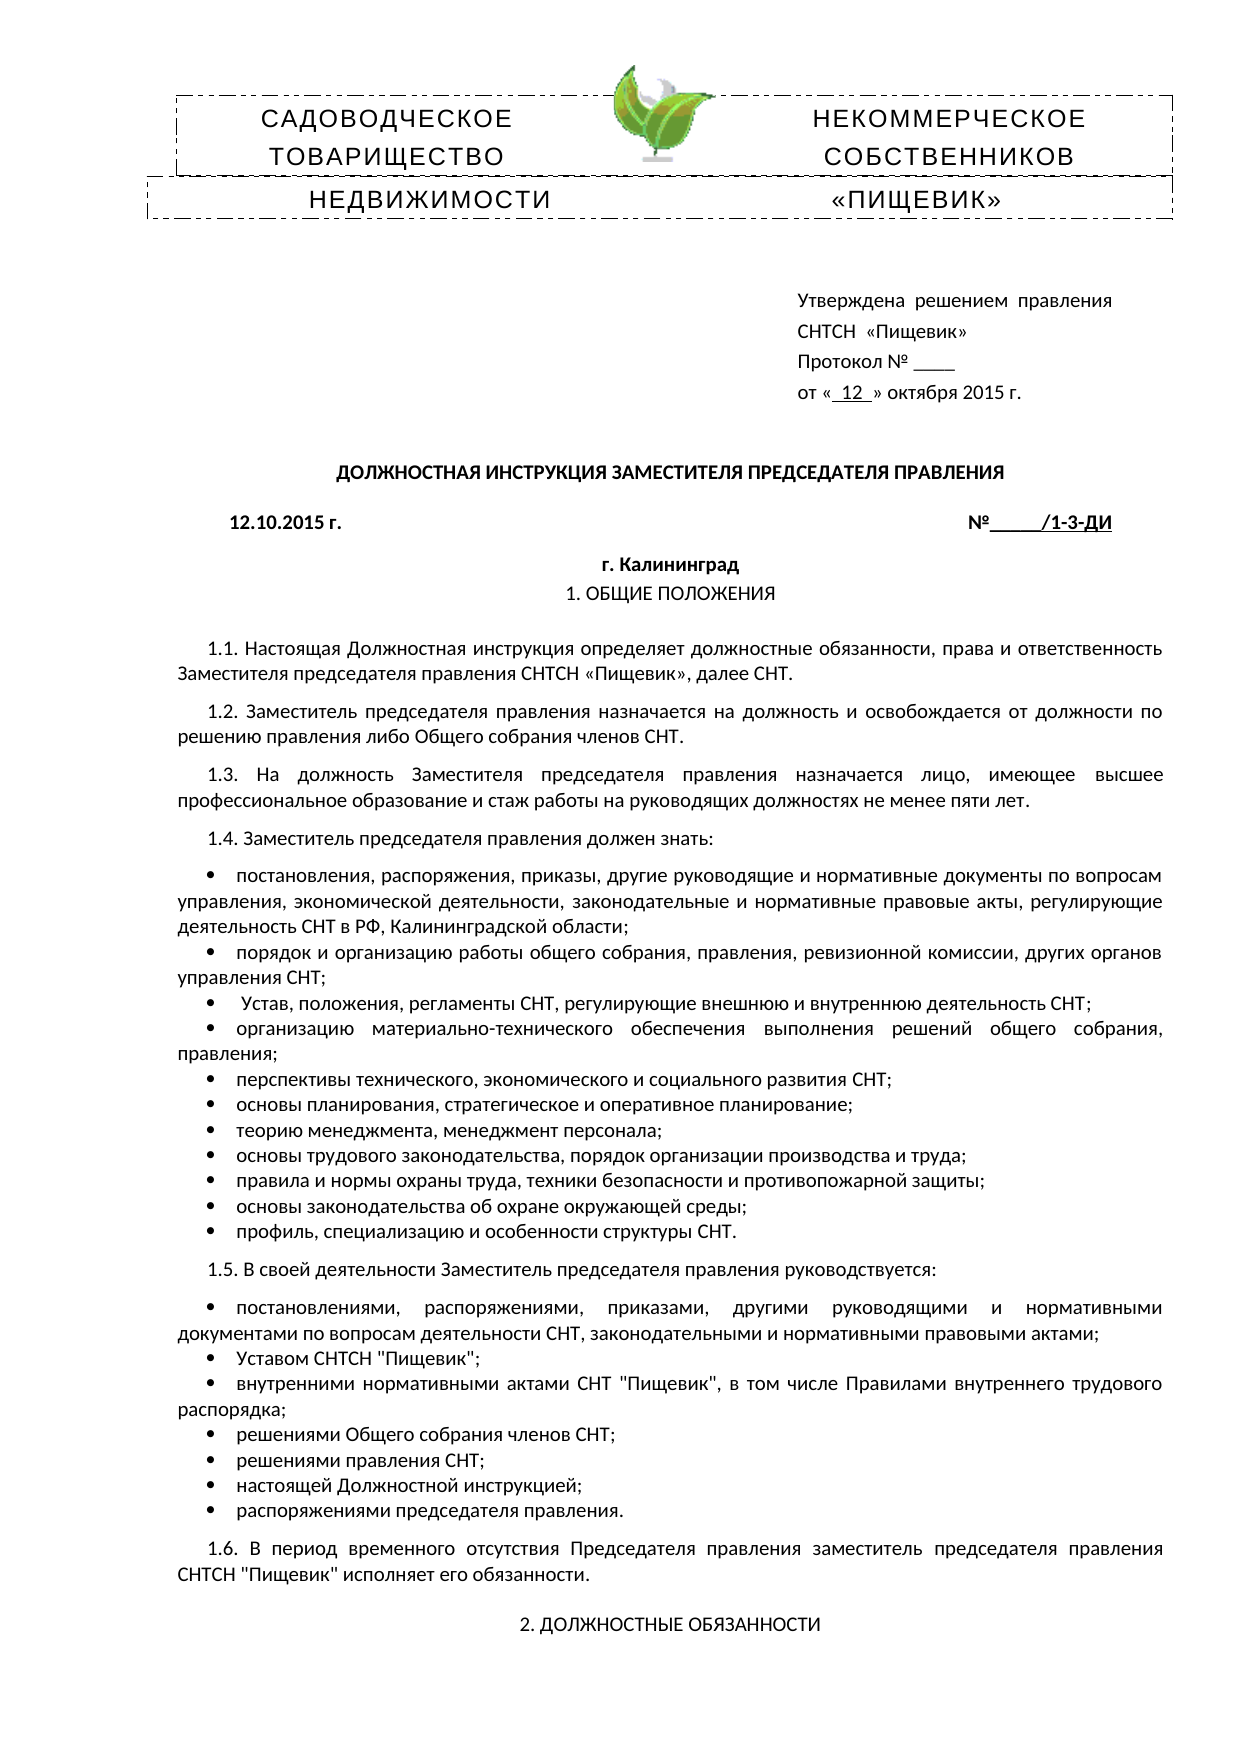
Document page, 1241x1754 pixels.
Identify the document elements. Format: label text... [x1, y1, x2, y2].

text от « 12 » октября 2015 г. [797, 379, 1163, 404]
text САДОВОДЧЕСКОЕ НЕКОММЕРЧЕСКОЕ [716, 94, 1173, 132]
text ДОЛЖНОСТНАЯ ИНСТРУКЦИЯ ЗАМЕСТИТЕЛЯ ПРЕДСЕДАТЕЛЯ ПРАВЛЕНИЯ [177, 459, 1163, 485]
text 1. ОБЩИЕ ПОЛОЖЕНИЯ [177, 580, 1163, 606]
text 1.6. В период временного отсутствия Председателя правления заместитель председателя правления СНТСН "Пищевик" исполняет его обязанности. [177, 1536, 1163, 1586]
list основы законодательства об охране окружающей среды; [177, 1193, 1163, 1218]
text 12.10.2015 г. №_____/1-3-ДИ [177, 509, 1163, 535]
list организацию материально-технического обеспечения выполнения решений общего собрания, правления; [177, 1015, 1163, 1066]
list теорию менеджмента, менеджмент персонала; [177, 1117, 1163, 1142]
text 1.1. Настоящая Должностная инструкция определяет должностные обязанности, права и ответственность Заместителя председателя правления СНТСН «Пищевик», далее СНТ. [177, 635, 1163, 686]
text САДОВОДЧЕСКОЕ НЕКОММЕРЧЕСКОЕ [176, 94, 613, 132]
list Устав, положения, регламенты СНТ, регулирующие внешнюю и внутреннюю деятельность СНТ; [177, 990, 1163, 1015]
list перспективы технического, экономического и социального развития СНТ; [177, 1066, 1163, 1091]
text 1.2. Заместитель председателя правления назначается на должность и освобождается от должности по решению правления либо Общего собрания членов СНТ. [177, 698, 1163, 749]
text 1.4. Заместитель председателя правления должен знать: [177, 825, 1163, 850]
text 2. ДОЛЖНОСТНЫЕ ОБЯЗАННОСТИ [177, 1611, 1163, 1637]
text ТОВАРИЩЕСТВО СОБСТВЕННИКОВ [176, 132, 1173, 176]
text НЕДВИЖИМОСТИ «ПИЩЕВИК» [147, 176, 1173, 219]
text 1.5. В своей деятельности Заместитель председателя правления руководствуется: [177, 1256, 1163, 1282]
list постановления, распоряжения, приказы, другие руководящие и нормативные документы по вопросам управления, экономической деятельности, законодательные и нормативные правовые акты, регулирующие деятельность СНТ в РФ, Калининградской области; [177, 863, 1163, 939]
text г. Калининград [177, 551, 1163, 576]
list настоящей Должностной инструкцией; [177, 1472, 1163, 1498]
list правила и нормы охраны труда, техники безопасности и противопожарной защиты; [177, 1168, 1163, 1193]
picture [613, 65, 716, 162]
list распоряжениями председателя правления. [177, 1498, 1163, 1523]
list Уставом СНТСН "Пищевик"; [177, 1345, 1163, 1371]
text Протокол № ____ [797, 348, 1163, 374]
list внутренними нормативными актами СНТ "Пищевик", в том числе Правилами внутреннего трудового распорядка; [177, 1371, 1163, 1421]
list решениями Общего собрания членов СНТ; [177, 1421, 1163, 1447]
list постановлениями, распоряжениями, приказами, другими руководящими и нормативными документами по вопросам деятельности СНТ, законодательными и нормативными правовыми актами; [177, 1294, 1163, 1345]
list основы планирования, стратегическое и оперативное планирование; [177, 1091, 1163, 1117]
text Утверждена решением правления СНТСН «Пищевик» [797, 288, 1163, 343]
list основы трудового законодательства, порядок организации производства и труда; [177, 1142, 1163, 1168]
text 1.3. На должность Заместителя председателя правления назначается лицо, имеющее высшее профессиональное образование и стаж работы на руководящих должностях не менее пяти лет. [177, 761, 1163, 812]
list профиль, специализацию и особенности структуры СНТ. [177, 1218, 1163, 1244]
list решениями правления СНТ; [177, 1447, 1163, 1472]
list порядок и организацию работы общего собрания, правления, ревизионной комиссии, других органов управления СНТ; [177, 939, 1163, 990]
